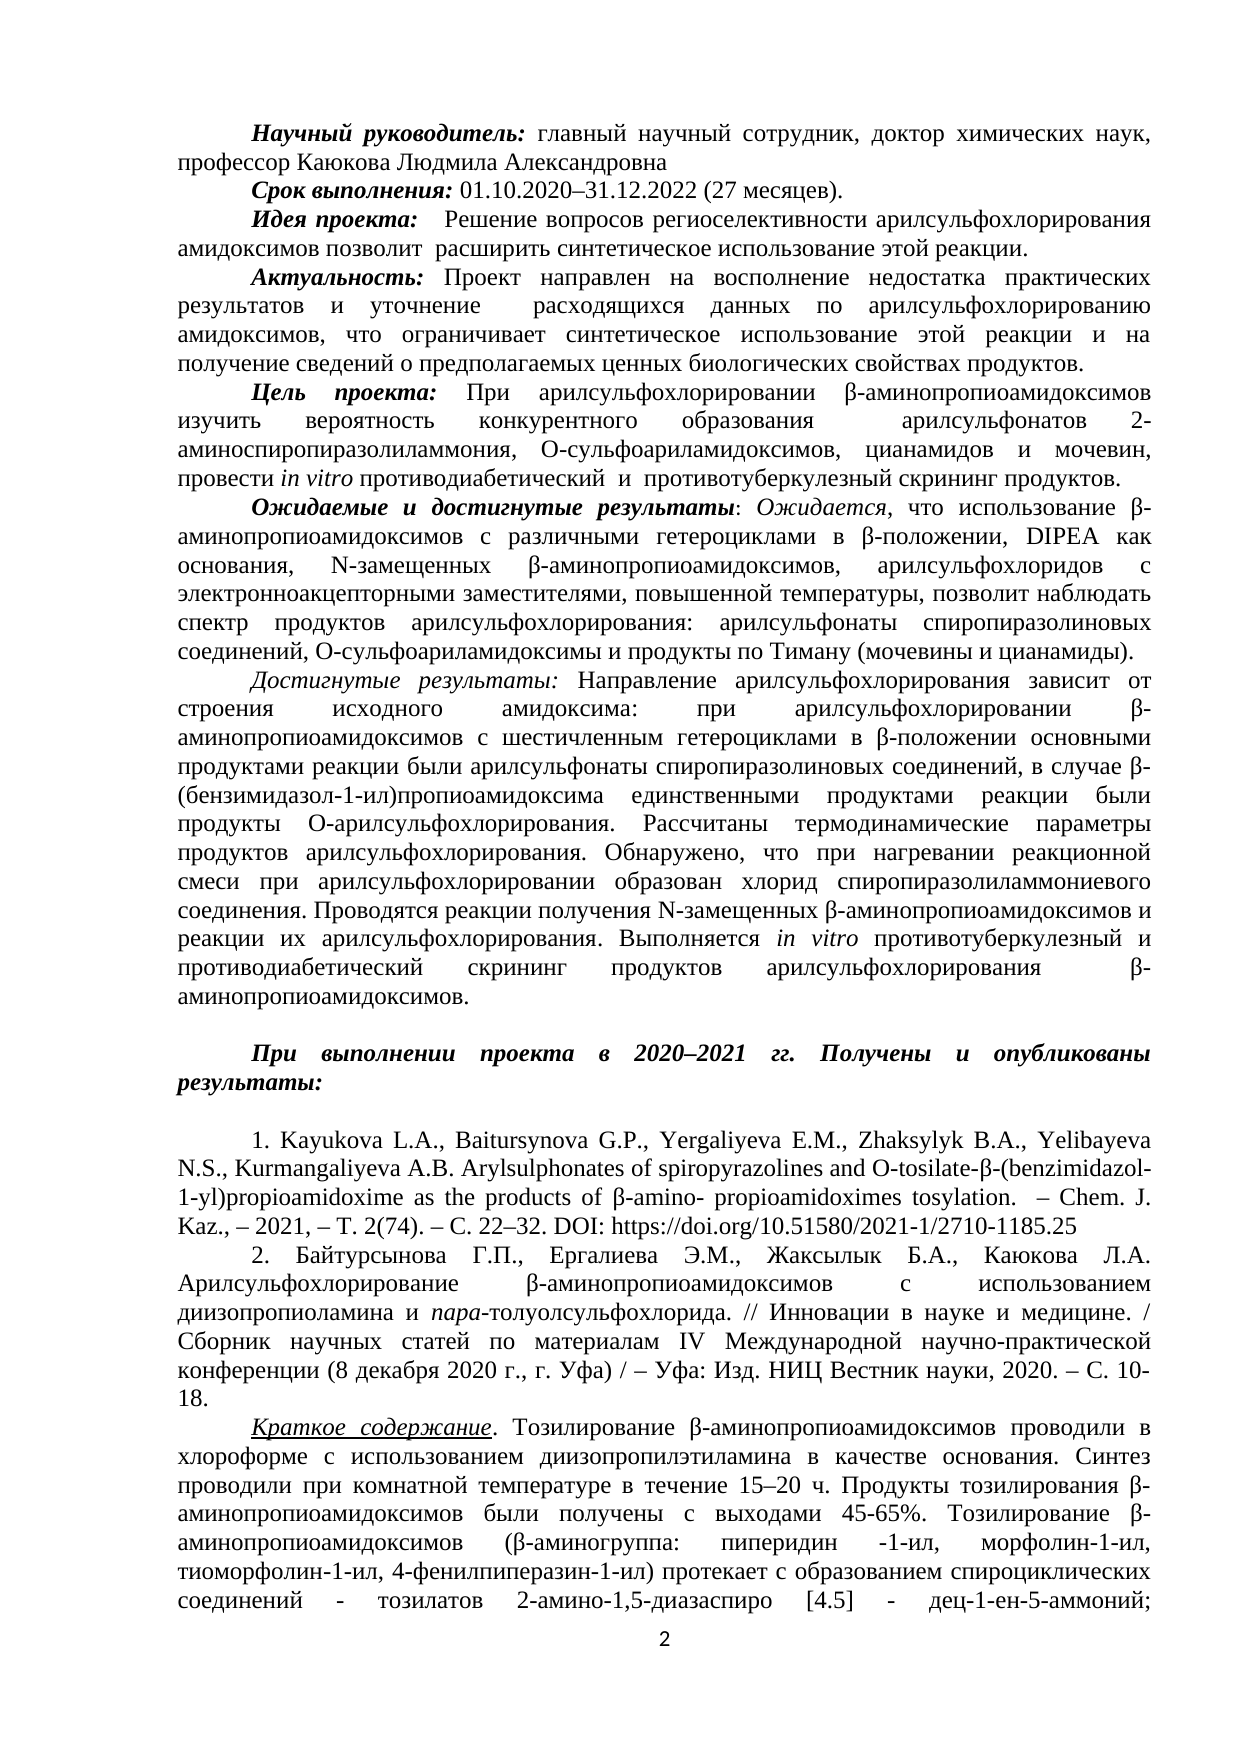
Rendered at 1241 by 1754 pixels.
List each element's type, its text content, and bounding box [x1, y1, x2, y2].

text Актуальность: Проект направлен на восполнение недостатка практических результатов и уточнение расходящихся данных по арилсульфохлорированию амидоксимов, что ограничивает синтетическое использование этой реакции и на получение сведений о предполагаемых ценных биологических свойствах продуктов. [177, 262, 1152, 377]
text Идея проекта: Решение вопросов региоселективности арилсульфохлорирования амидоксимов позволит расширить синтетическое использование этой реакции. [177, 204, 1152, 262]
text Cрок выполнения: 01.10.2020‒31.12.2022 (27 месяцев). [177, 176, 1152, 204]
text Научный руководитель: главный научный сотрудник, доктор химических наук, профессор Каюкова Людмила Александровна [177, 118, 1152, 176]
text Цель проекта: При арилсульфохлорировании β-аминопропиоамидоксимов изучить вероятность конкурентного образования арилсульфонатов 2-аминоспиропиразолиламмония, О-сульфоариламидоксимов, цианамидов и мочевин, провести in vitro противодиабетический и противотуберкулезный скрининг продуктов. [177, 377, 1152, 492]
text 2. Байтурсынова Г.П., Ергалиева Э.М., Жаксылык Б.А., Каюкова Л.А. Арилсульфохлорирование β-аминопропиоамидоксимов с использованием диизопропиоламина и пара-толуолсульфохлорида. // Инновации в науке и медицине. / Сборник научных статей по материалам IV Международной научно-практической конференции (8 декабря 2020 г., г. Уфа) / – Уфа: Изд. НИЦ Вестник науки, 2020. – С. 10-18. [177, 1240, 1152, 1412]
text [177, 1412, 1152, 1613]
text Достигнутые результаты: Направление арилсульфохлорирования зависит от строения исходного амидоксима: при арилсульфохлорировании β-аминопропиоамидоксимов с шестичленным гетероциклами в β-положении основными продуктами реакции были арилсульфонаты спиропиразолиновых соединений, в случае β-(бензимидазол-1-ил)пропиоамидоксима единственными продуктами реакции были продукты О-арилсульфохлорирования. Рассчитаны термодинамические параметры продуктов арилсульфохлорирования. Обнаружено, что при нагревании реакционной смеси при арилсульфохлорировании образован хлорид спиропиразолиламмониевого соединения. Проводятся реакции получения N-замещенных β-аминопропиоамидоксимов и реакции их арилсульфохлорирования. Выполняется in vitro противотуберкулезный и противодиабетический скрининг продуктов арилсульфохлорирования β- аминопропиоамидоксимов. [177, 665, 1152, 1010]
text Ожидаемые и достигнутые результаты: Ожидается, что использование β-аминопропиоамидоксимов с различными гетероциклами в β-положении, DIPEA как основания, N-замещенных β-аминопропиоамидоксимов, арилсульфохлоридов с электронноакцепторными заместителями, повышенной температуры, позволит наблюдать спектр продуктов арилсульфохлорирования: арилсульфонаты спиропиразолиновых соединений, О-сульфоариламидоксимы и продукты по Тиману (мочевины и цианамиды). [177, 492, 1152, 665]
text 1. Kayukova L.A., Baitursynova G.P., Yergaliyeva E.M., Zhaksylyk B.A., Yelibayeva N.S., Kurmangaliyeva A.B. Arylsulphonates of spiropyrazolines and O-tosilate-β-(benzimidazol-1-yl)propioamidoxime as the products of β-amino- propioamidoximes tosylation. ‒ Chem. J. Kaz., ‒ 2021, ‒ Т. 2(74). ‒ С. 22‒32. DOI: https://doi.org/10.51580/2021-1/2710-1185.25 [177, 1125, 1152, 1240]
text При выполнении проекта в 2020‒2021 гг. Получены и опубликованы результаты: [177, 1038, 1152, 1096]
